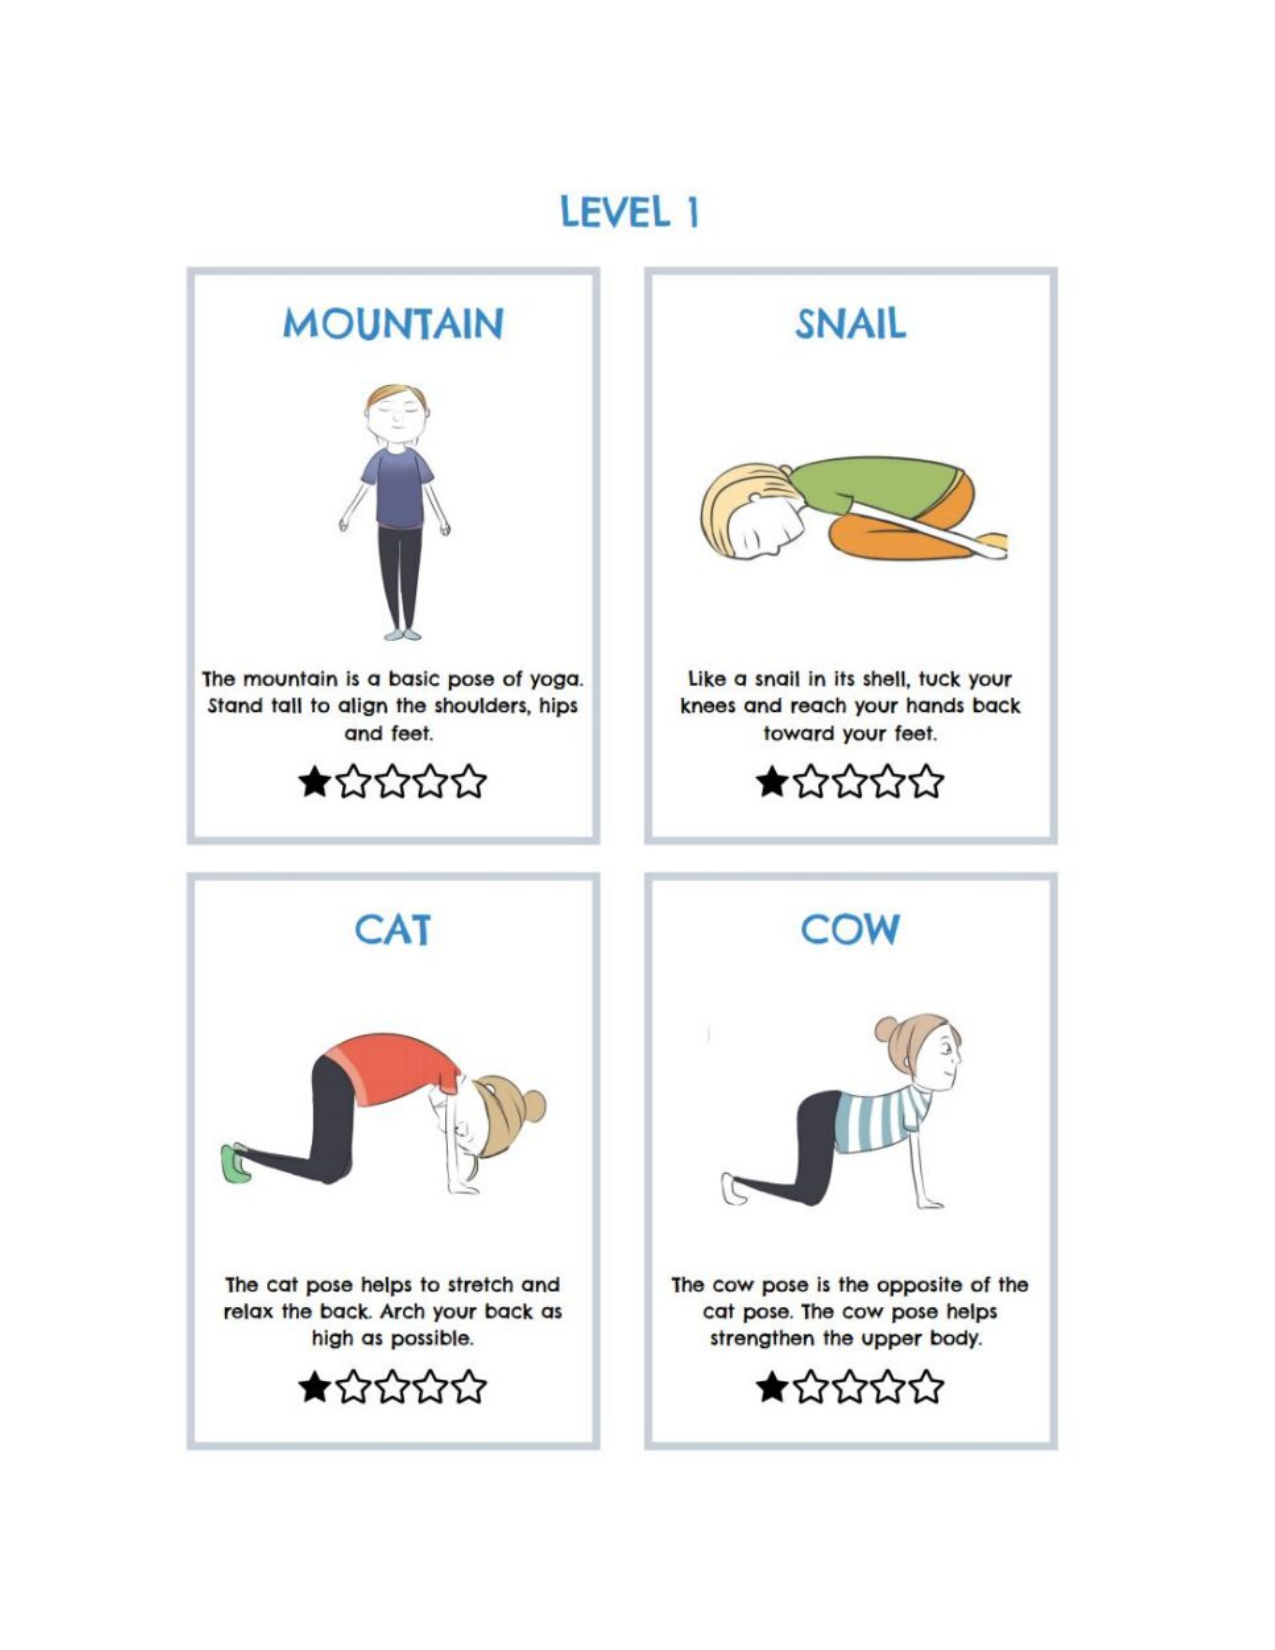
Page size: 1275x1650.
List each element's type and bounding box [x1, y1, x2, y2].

picture [150, 150, 1102, 1500]
